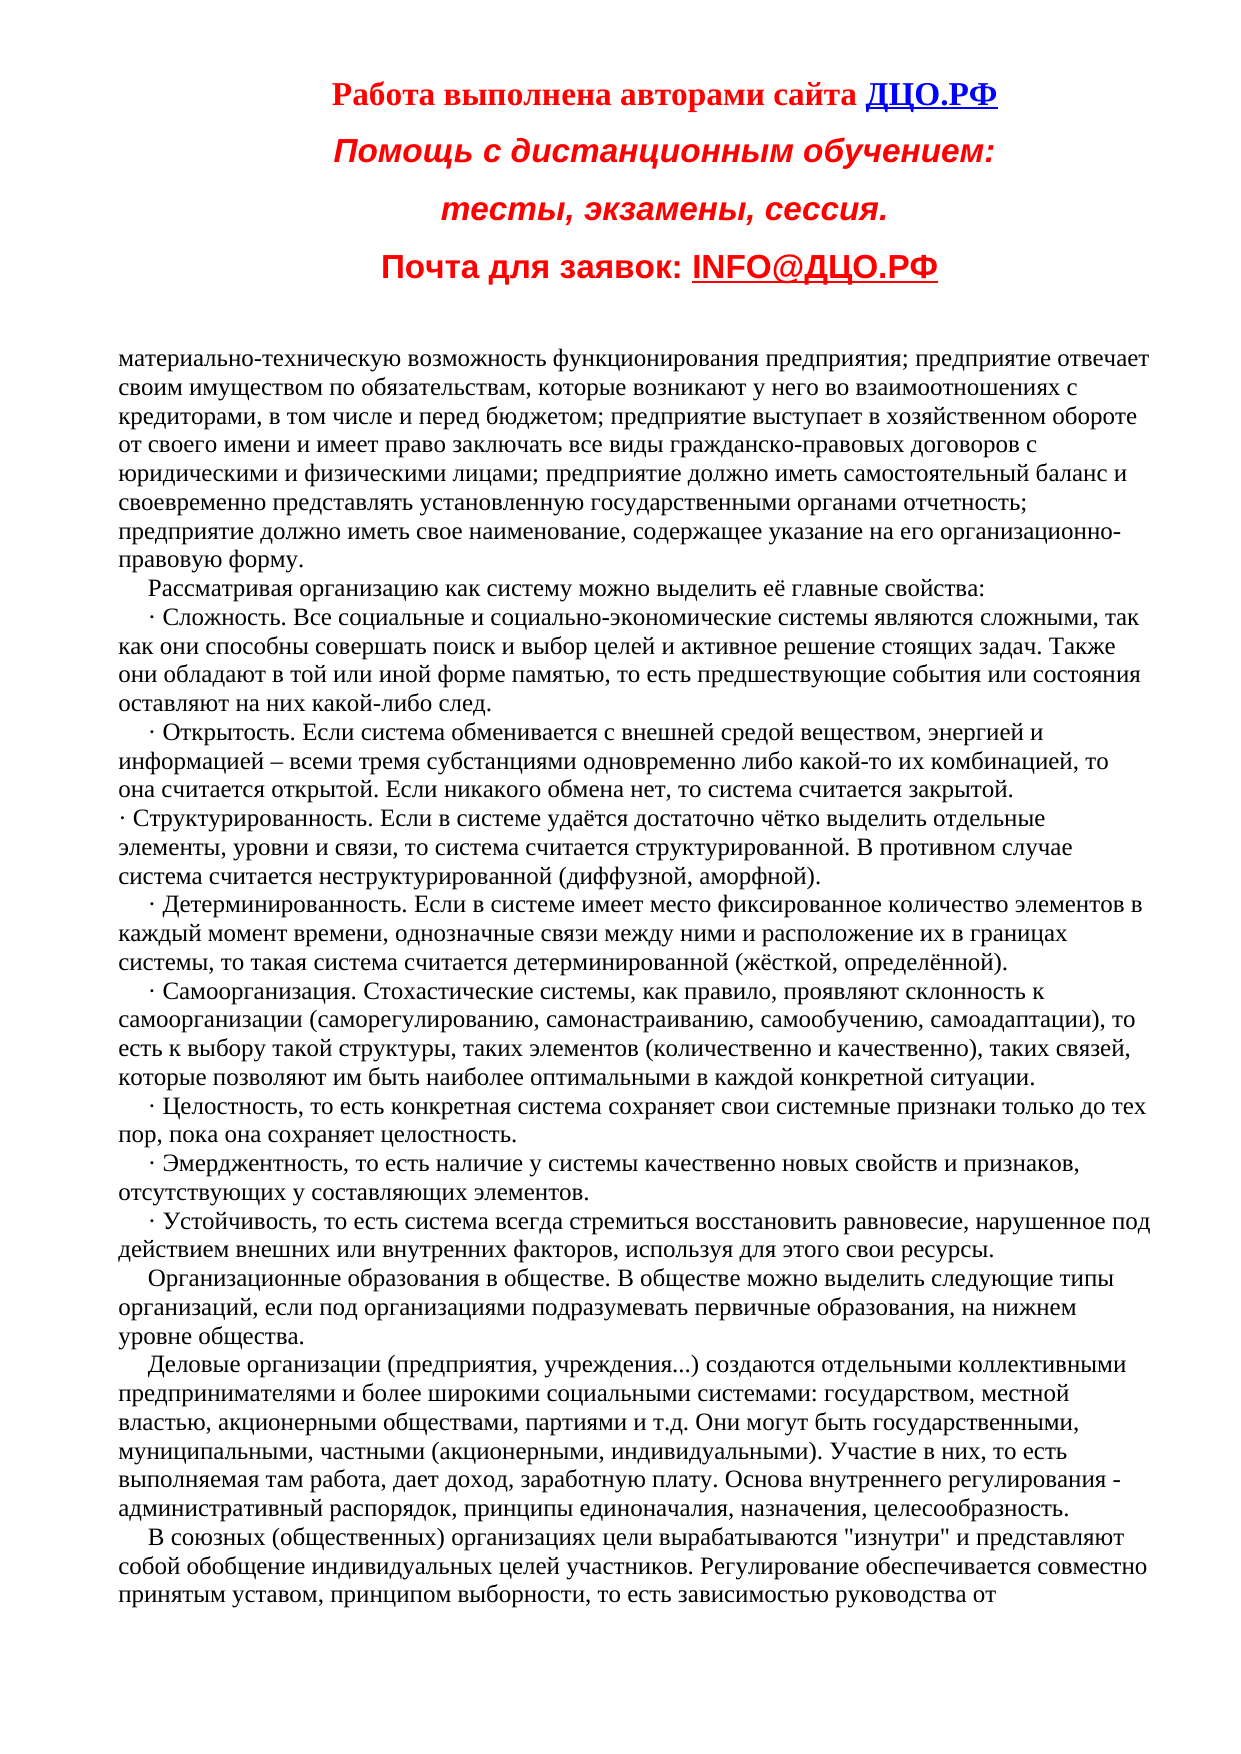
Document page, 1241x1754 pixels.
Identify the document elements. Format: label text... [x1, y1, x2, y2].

text · Целостность, то есть конкретная система сохраняет свои системные признаки только до тех пор, пока она сохраняет целостность. [118, 1091, 1152, 1148]
text · Эмерджентность, то есть наличие у системы качественно новых свойств и признаков, отсутствующих у составляющих элементов. [118, 1148, 1152, 1206]
text Организационные образования в обществе. В обществе можно выделить следующие типы организаций, если под организациями подразумевать первичные образования, на нижнем уровне общества. [118, 1263, 1152, 1349]
text · Детерминированность. Если в системе имеет место фиксированное количество элементов в каждый момент времени, однозначные связи между ними и расположение их в границах системы, то такая система считается детерминированной (жёсткой, определённой). [118, 889, 1152, 976]
text · Сложность. Все социальные и социально-экономические системы являются сложными, так как они способны совершать поиск и выбор целей и активное решение стоящих задач. Также они обладают в той или иной форме памятью, то есть предшествующие события или состояния оставляют на них какой-либо след. [118, 602, 1152, 717]
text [118, 343, 1152, 573]
text · Открытость. Если система обменивается с внешней средой веществом, энергией и информацией – всеми тремя субстанциями одновременно либо какой-то их комбинацией, то она считается открытой. Если никакого обмена нет, то система считается закрытой. · Структурированность. Если в системе удаётся достаточно чётко выделить отдельные элементы, уровни и связи, то система считается структурированной. В противном случае система считается неструктурированной (диффузной, аморфной). [118, 717, 1152, 889]
text Рассматривая организацию как систему можно выделить её главные свойства: [118, 573, 1152, 602]
text Деловые организации (предприятия, учреждения...) создаются отдельными коллективными предпринимателями и более широкими социальными системами: государством, местной властью, акционерными обществами, партиями и т.д. Они могут быть государственными, муниципальными, частными (акционерными, индивидуальными). Участие в них, то есть выполняемая там работа, дает доход, заработную плату. Основа внутреннего регулирования - административный распорядок, принципы единоначалия, назначения, целесообразность. [118, 1349, 1152, 1522]
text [118, 1522, 1152, 1608]
text · Самоорганизация. Стохастические системы, как правило, проявляют склонность к самоорганизации (саморегулированию, самонастраиванию, самообучению, самоадаптации), то есть к выбору такой структуры, таких элементов (количественно и качественно), таких связей, которые позволяют им быть наиболее оптимальными в каждой конкретной ситуации. [118, 976, 1152, 1091]
text · Устойчивость, то есть система всегда стремиться восстановить равновесие, нарушенное под действием внешних или внутренних факторов, используя для этого свои ресурсы. [118, 1206, 1152, 1263]
